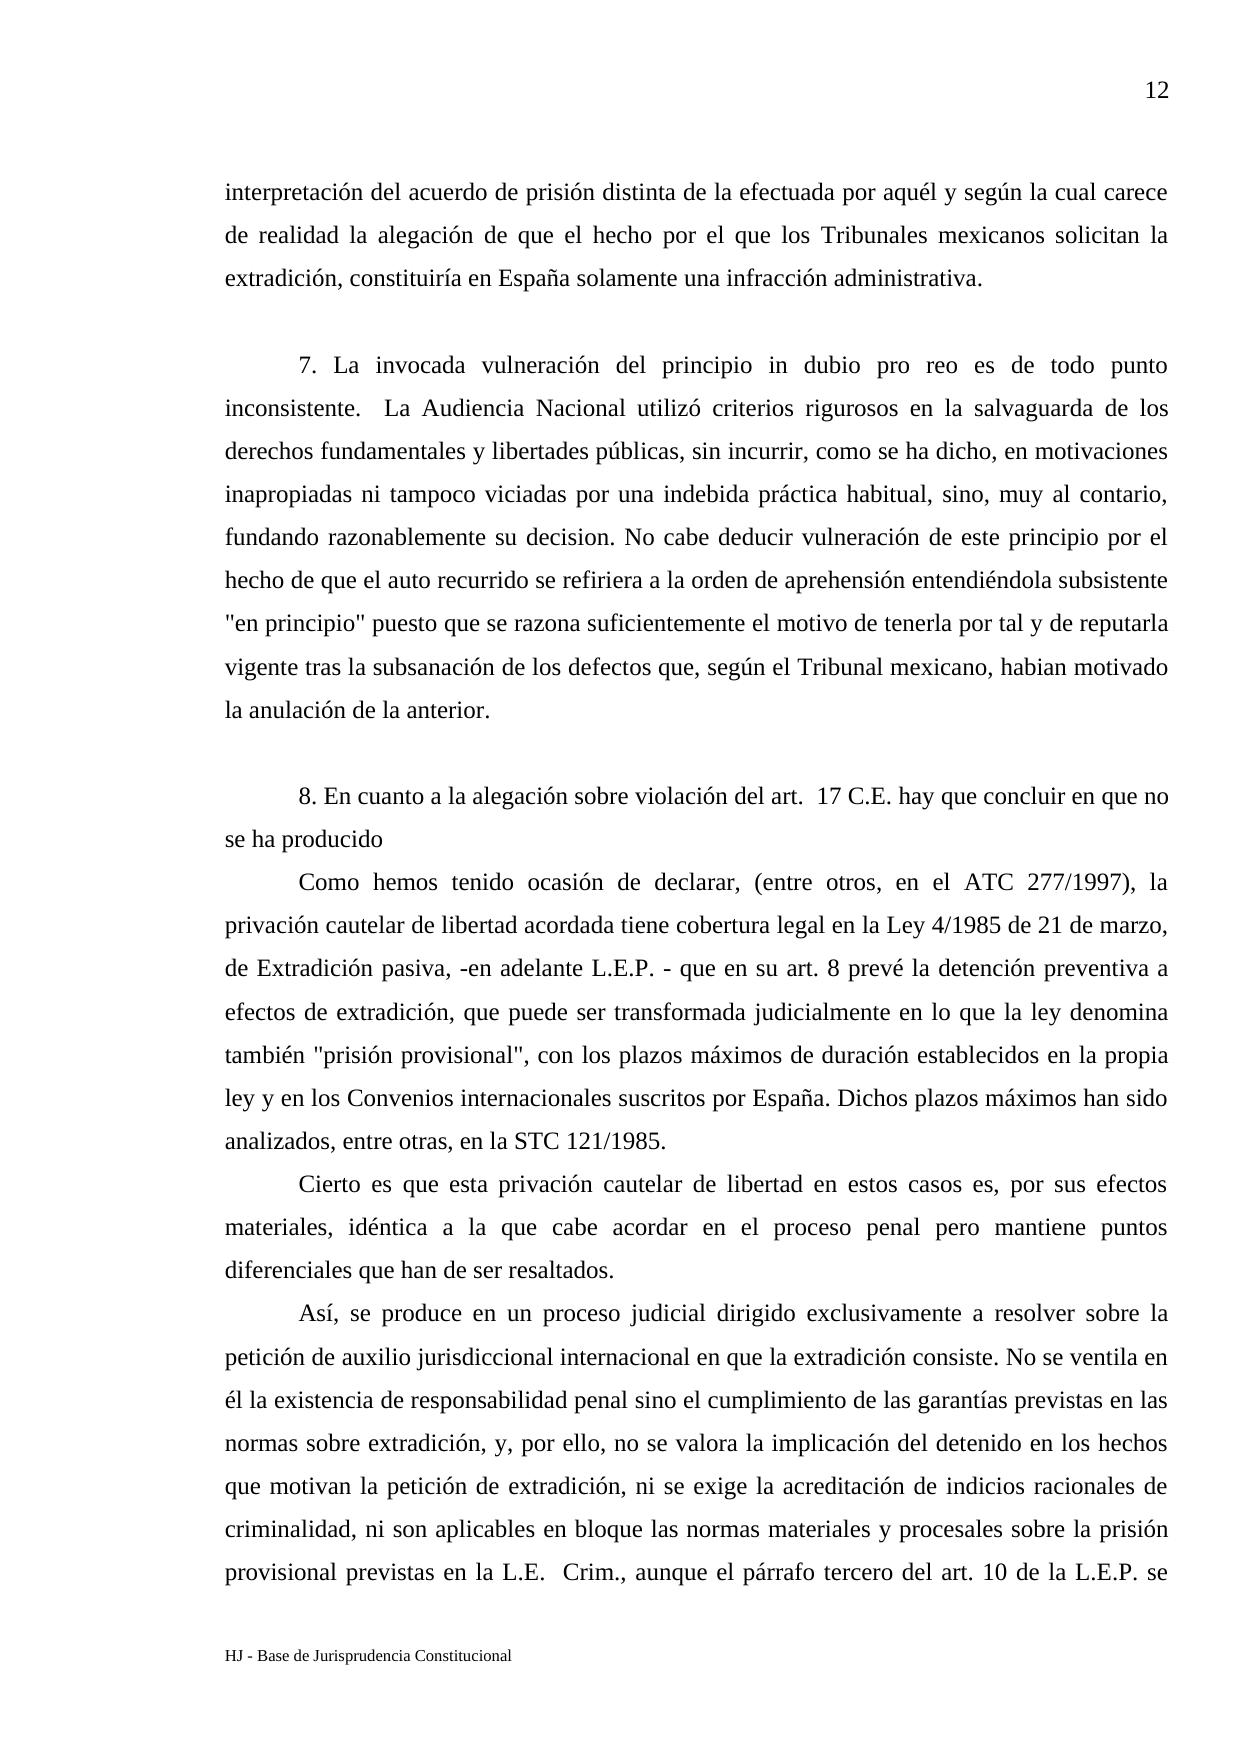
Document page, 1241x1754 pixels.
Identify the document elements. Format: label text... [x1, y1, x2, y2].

text Cierto es que esta privación cautelar de libertad en estos casos es, por sus efectos materiales, idéntica a la que cabe acordar en el proceso penal pero mantiene puntos diferenciales que han de ser resaltados. [224, 1169, 1169, 1284]
text 8. En cuanto a la alegación sobre violación del art. 17 C.E. hay que concluir en que no se ha producido [224, 781, 1169, 853]
text 7. La invocada vulneración del principio in dubio pro reo es de todo punto inconsistente. La Audiencia Nacional utilizó criterios rigurosos en la salvaguarda de los derechos fundamentales y libertades públicas, sin incurrir, como se ha dicho, en motivaciones inapropiadas ni tampoco viciadas por una indebida práctica habitual, sino, muy al contario, fundando razonablemente su decision. No cabe deducir vulneración de este principio por el hecho de que el auto recurrido se refiriera a la orden de aprehensión entendiéndola subsistente "en principio" puesto que se razona suficientemente el motivo de tenerla por tal y de reputarla vigente tras la subsanación de los defectos que, según el Tribunal mexicano, habian motivado la anulación de la anterior. [224, 350, 1169, 723]
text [224, 1298, 1169, 1586]
text Como hemos tenido ocasión de declarar, (entre otros, en el ATC 277/1997), la privación cautelar de libertad acordada tiene cobertura legal en la Ley 4/1985 de 21 de marzo, de Extradición pasiva, -en adelante L.E.P. - que en su art. 8 prevé la detención preventiva a efectos de extradición, que puede ser transformada judicialmente en lo que la ley denomina también "prisión provisional", con los plazos máximos de duración establecidos en la propia ley y en los Convenios internacionales suscritos por España. Dichos plazos máximos han sido analizados, entre otras, en la STC 121/1985. [224, 867, 1169, 1155]
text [224, 177, 1169, 292]
